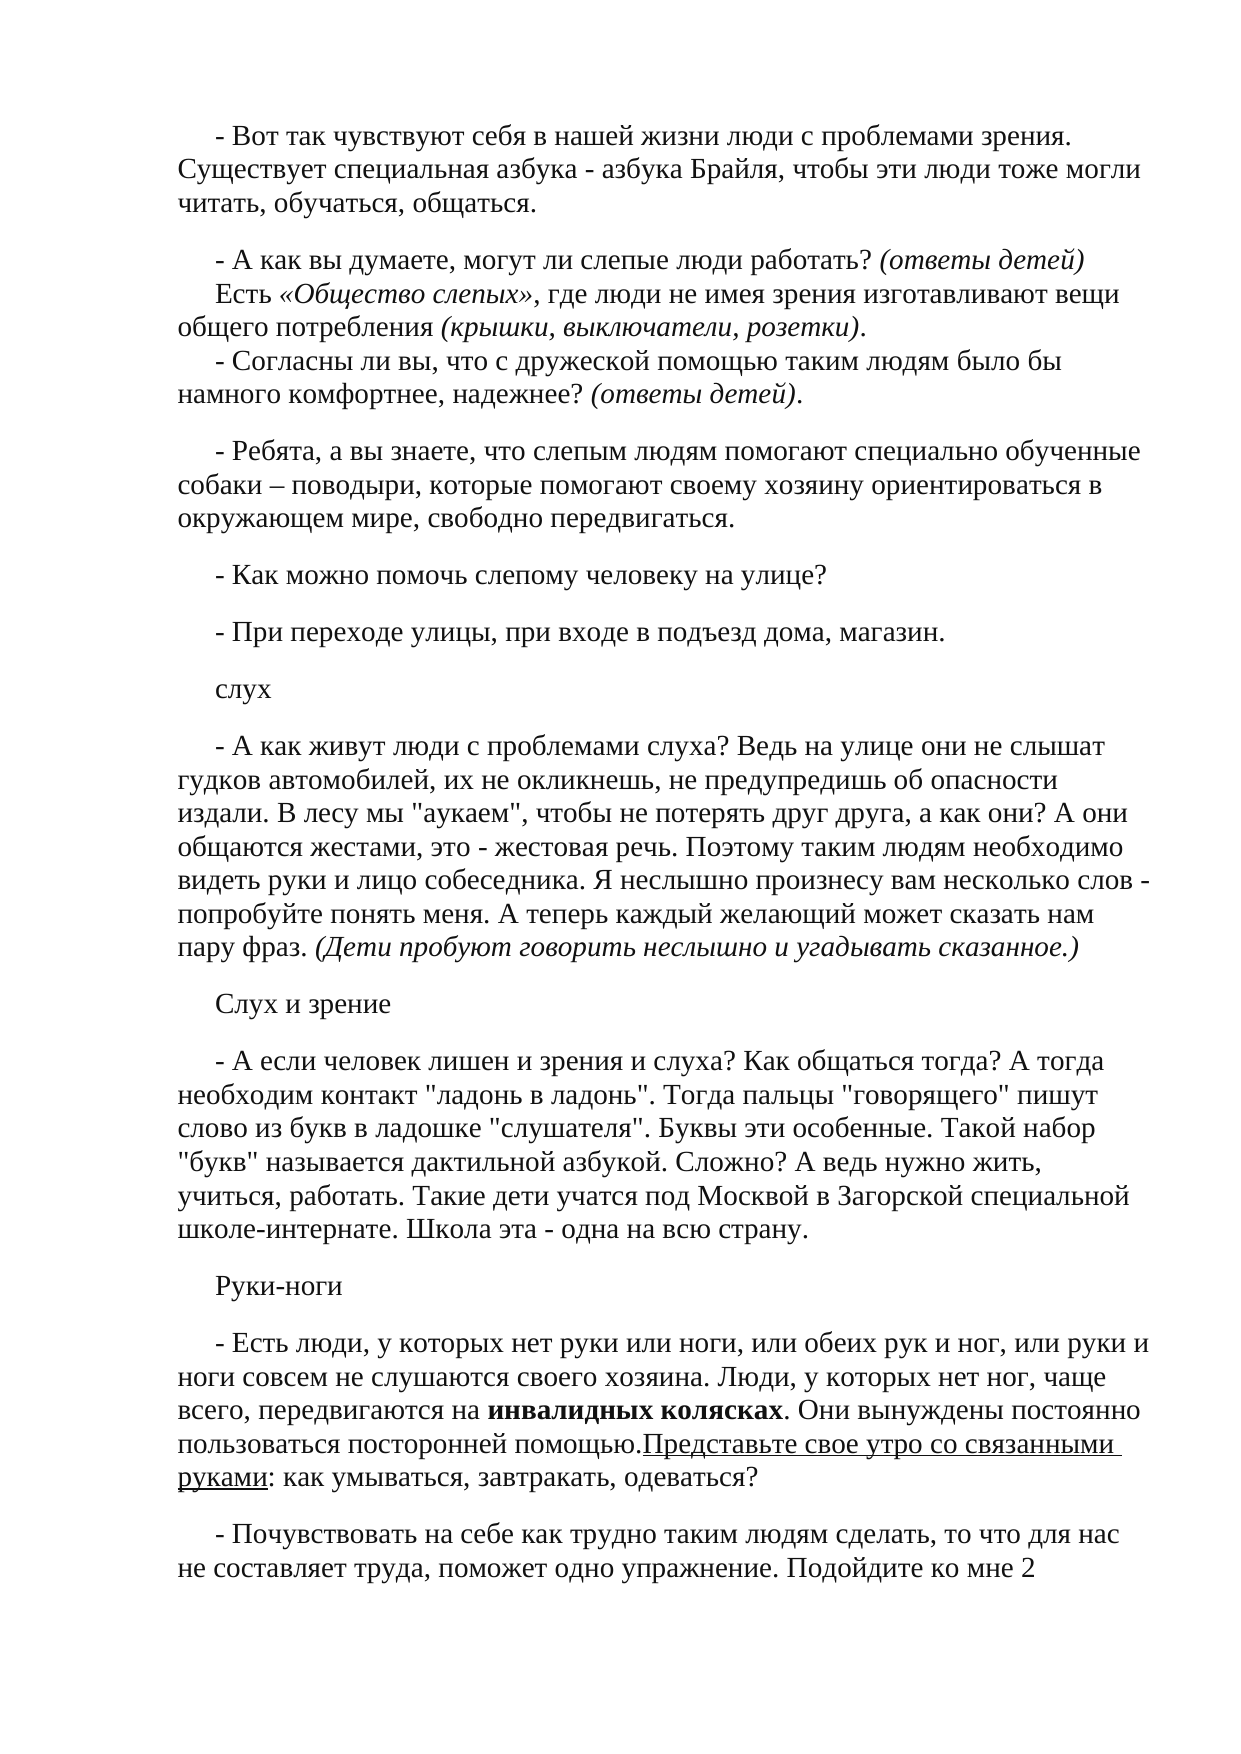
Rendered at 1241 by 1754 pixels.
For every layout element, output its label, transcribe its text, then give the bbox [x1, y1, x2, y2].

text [177, 1516, 1152, 1583]
text - Согласны ли вы, что с дружеской помощью таким людям было бы намного комфортнее, надежнее? (ответы детей). [177, 343, 1152, 410]
text - Вот так чувствуют себя в нашей жизни люди с проблемами зрения. Существует специальная азбука - азбука Брайля, чтобы эти люди тоже могли читать, обучаться, общаться. [177, 118, 1152, 219]
text слух [177, 671, 1152, 705]
text - Ребята, а вы знаете, что слепым людям помогают специально обученные собаки – поводыри, которые помогают своему хозяину ориентироваться в окружающем мире, свободно передвигаться. [177, 433, 1152, 534]
text - А как вы думаете, могут ли слепые люди работать? (ответы детей) [177, 242, 1152, 276]
text - А как живут люди с проблемами слуха? Ведь на улице они не слышат гудков автомобилей, их не окликнешь, не предупредишь об опасности издали. В лесу мы "аукаем", чтобы не потерять друг друга, а как они? А они общаются жестами, это - жестовая речь. Поэтому таким людям необходимо видеть руки и лицо собеседника. Я неслышно произнесу вам несколько слов - попробуйте понять меня. А теперь каждый желающий может сказать нам пару фраз. (Дети пробуют говорить неслышно и угадывать сказанное.) [177, 728, 1152, 963]
text - Как можно помочь слепому человеку на улице? [177, 557, 1152, 591]
text Руки-ноги [177, 1268, 1152, 1302]
text - А если человек лишен и зрения и слуха? Как общаться тогда? А тогда необходим контакт "ладонь в ладонь". Тогда пальцы "говорящего" пишут слово из букв в ладошке "слушателя". Буквы эти особенные. Такой набор "букв" называется дактильной азбукой. Сложно? А ведь нужно жить, учиться, работать. Такие дети учатся под Москвой в Загорской специальной школе-интернате. Школа эта - одна на всю страну. [177, 1043, 1152, 1245]
text Есть «Общество слепых», где люди не имея зрения изготавливают вещи общего потребления (крышки, выключатели, розетки). [177, 276, 1152, 343]
text - Есть люди, у которых нет руки или ноги, или обеих рук и ног, или руки и ноги совсем не слушаются своего хозяина. Люди, у которых нет ног, чаще всего, передвигаются на инвалидных колясках. Они вынуждены постоянно пользоваться посторонней помощью.Представьте свое утро со связанными руками: как умываться, завтракать, одеваться? [177, 1325, 1152, 1493]
text - При переходе улицы, при входе в подъезд дома, магазин. [177, 614, 1152, 648]
text Слух и зрение [177, 987, 1152, 1020]
